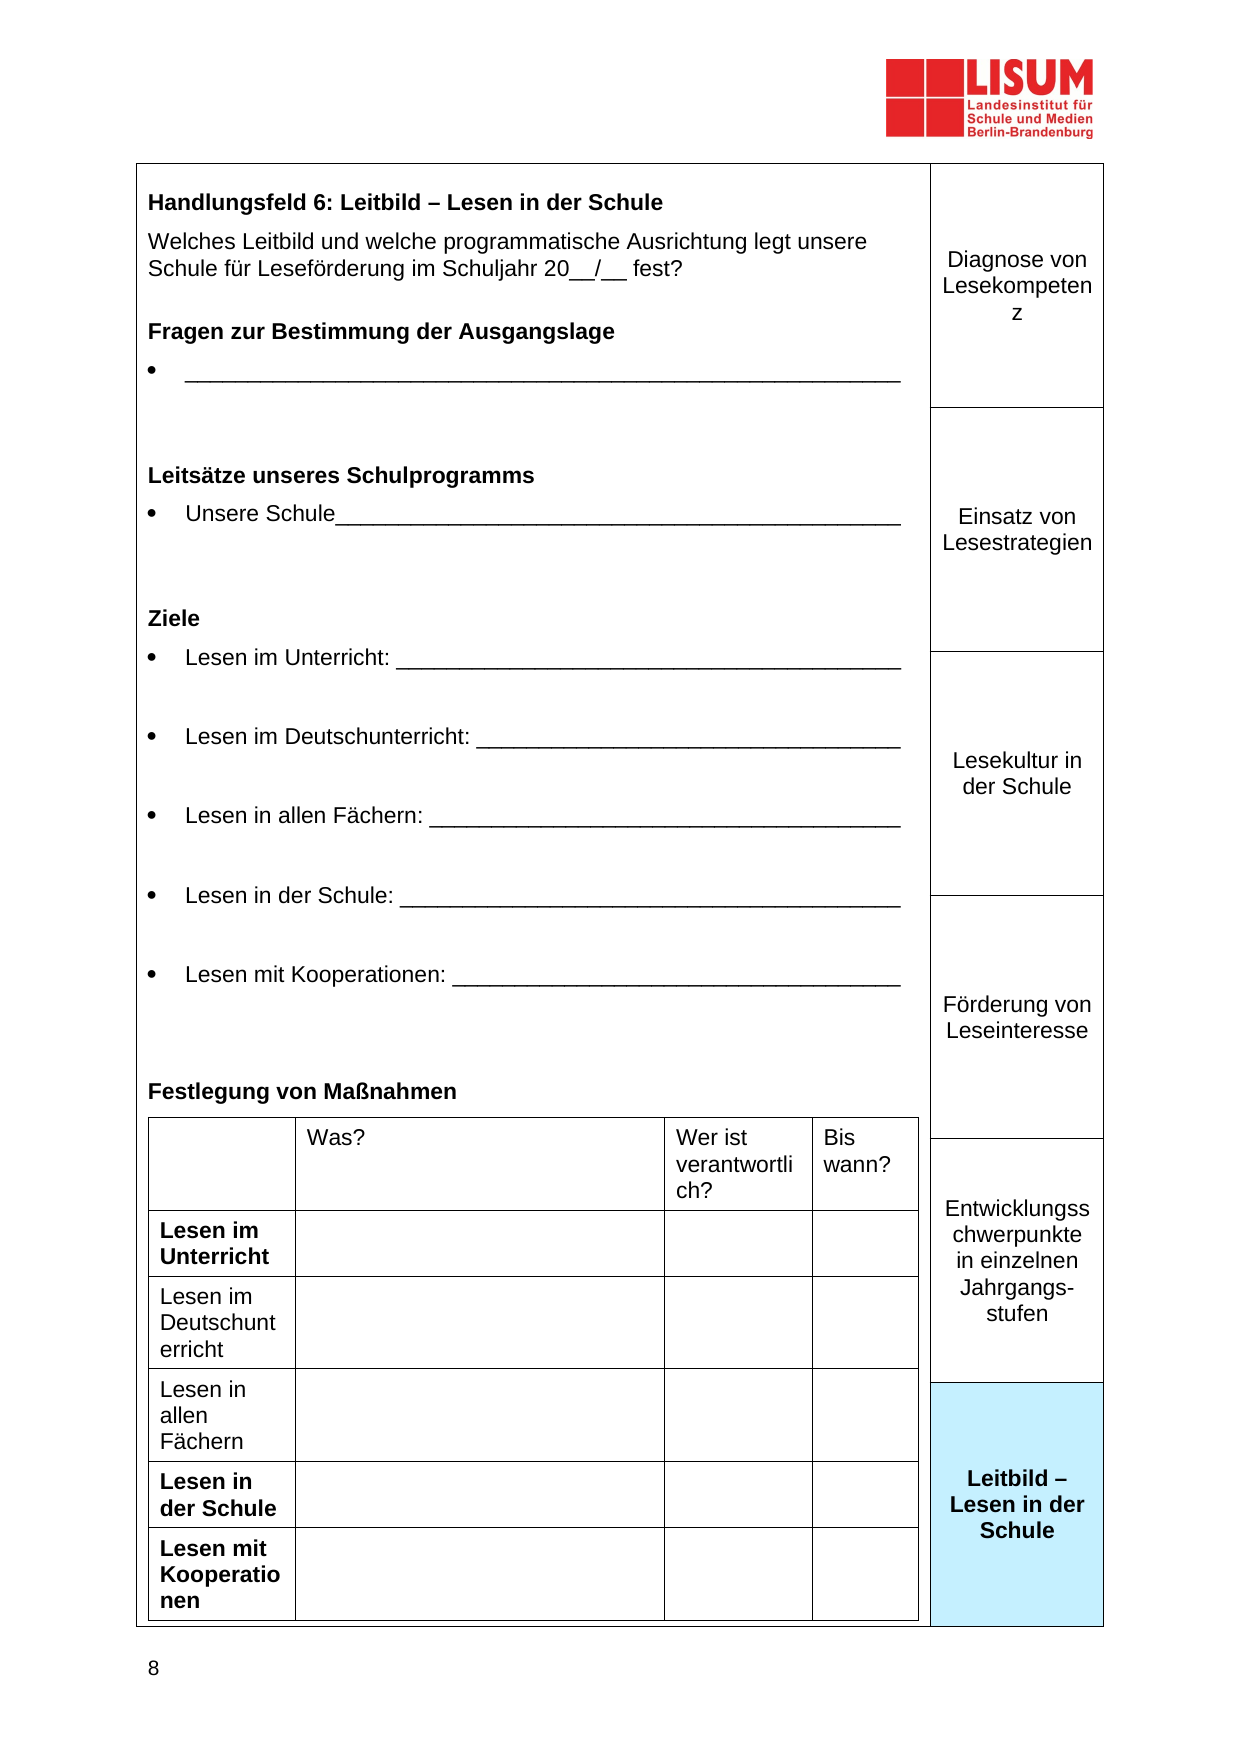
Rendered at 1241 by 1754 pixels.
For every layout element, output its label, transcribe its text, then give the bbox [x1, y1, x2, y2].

table_cell Lesekultur in der Schule [931, 652, 1103, 894]
picture [886, 59, 1093, 139]
table_cell Entwicklungsschwerpunkte in einzelnen Jahrgangs-stufen [931, 1139, 1103, 1382]
table_cell Diagnose von Lesekompetenz [931, 164, 1103, 407]
table_cell Förderung von Leseinteresse [931, 896, 1103, 1138]
table_cell Einsatz von Lesestrategien [931, 408, 1103, 651]
table_cell Leitbild – Lesen in der Schule [931, 1383, 1103, 1626]
table_cell Handlungsfeld 6: Leitbild – Lesen in der Schule Welches Leitbild und welche programmatische Ausrichtung legt unsere Schule für Leseförderung im Schuljahr 20__/__ fest? Fragen zur Bestimmung der Ausgangslage Leitsätze unseres Schulprogramms Unsere Schule Ziele Lesen im Unterricht: Lesen im Deutschunterricht: Lesen in allen Fächern: Lesen in der Schule: Lesen mit Kooperationen: Festlegung von Maßnahmen [137, 164, 930, 1626]
